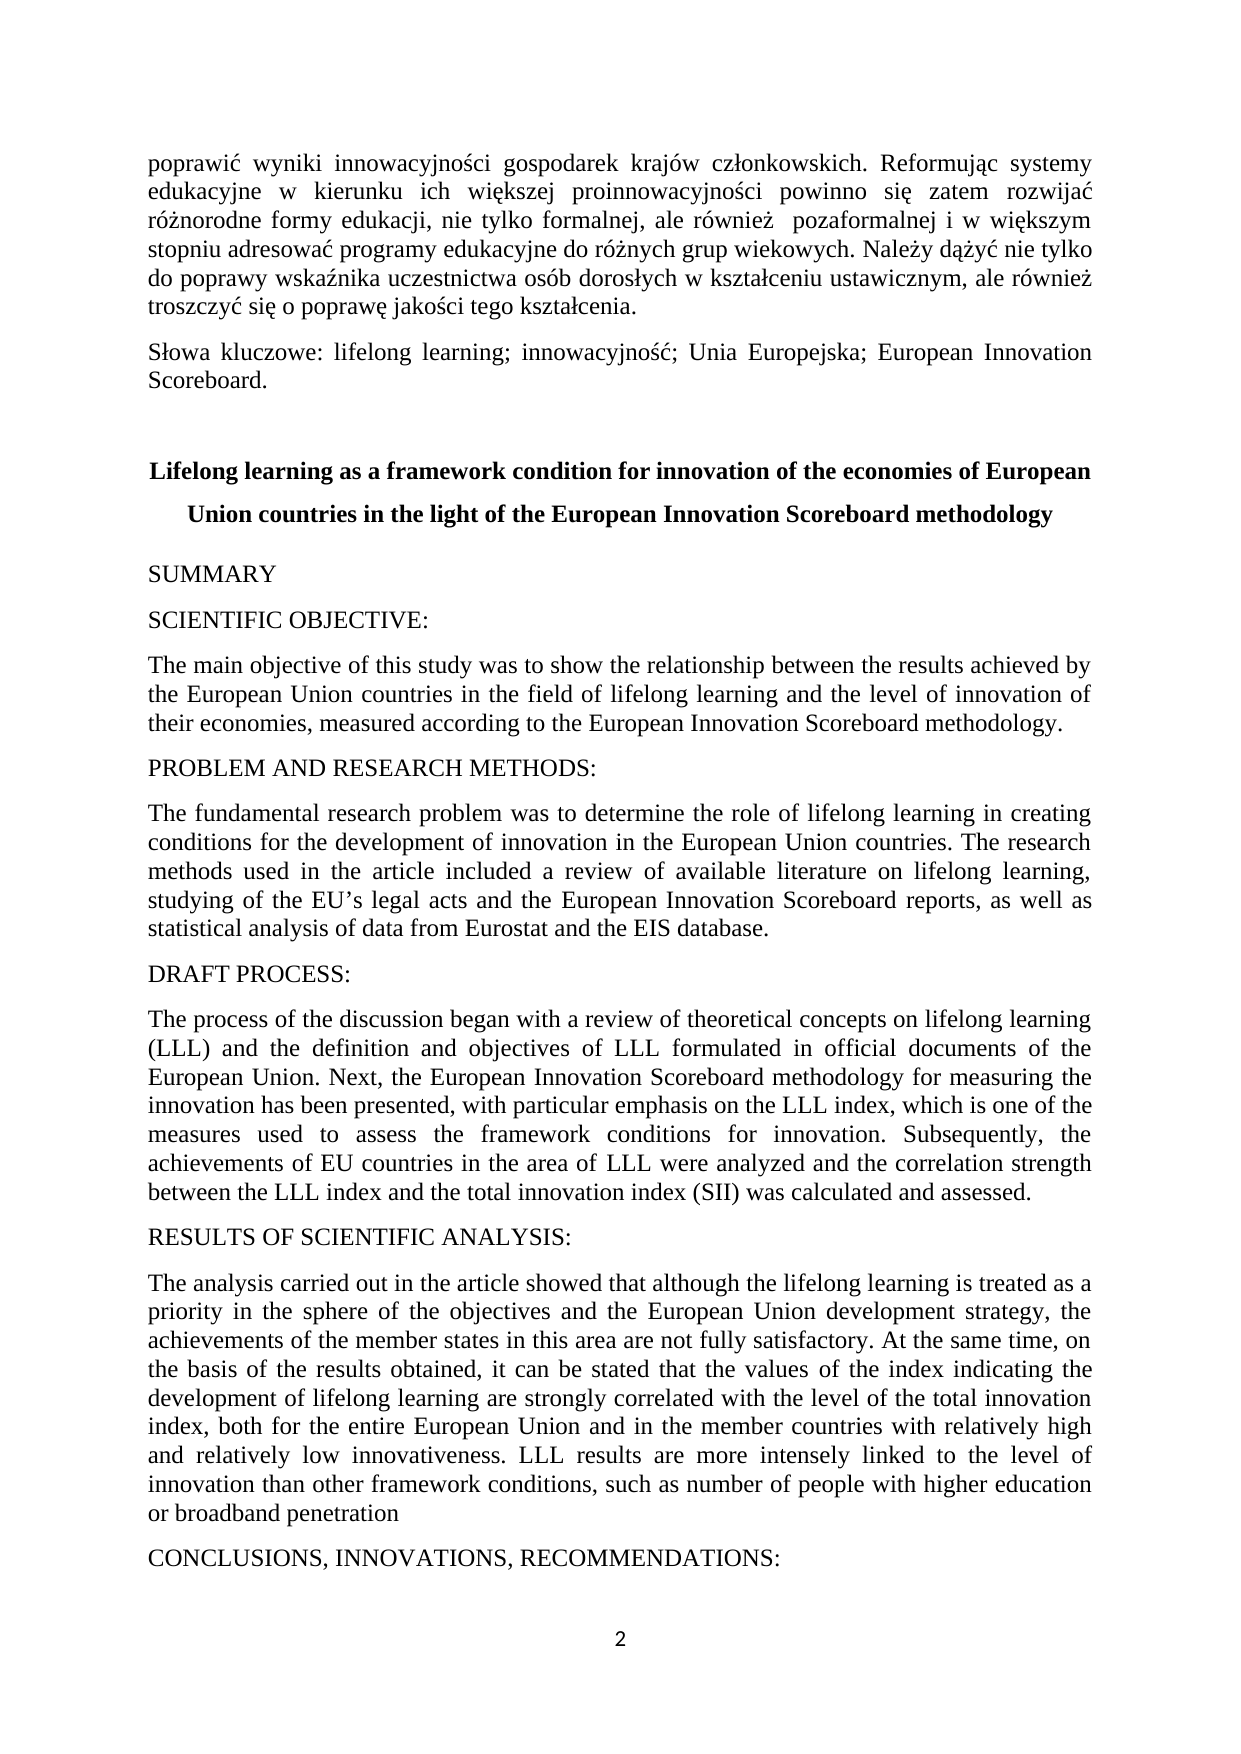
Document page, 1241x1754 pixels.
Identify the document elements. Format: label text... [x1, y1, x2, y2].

text Lifelong learning as a framework condition for innovation of the economies of European Union countries in the light of the European Innovation Scoreboard methodology [148, 456, 1093, 528]
text The main objective of this study was to show the relationship between the results achieved by the European Union countries in the field of lifelong learning and the level of innovation of their economies, measured according to the European Innovation Scoreboard methodology. [148, 650, 1093, 736]
text The fundamental research problem was to determine the role of lifelong learning in creating conditions for the development of innovation in the European Union countries. The research methods used in the article included a review of available literature on lifelong learning, studying of the EU’s legal acts and the European Innovation Scoreboard reports, as well as statistical analysis of data from Eurostat and the EIS database. [148, 798, 1093, 942]
text DRAFT PROCESS: [148, 959, 1093, 988]
text SCIENTIFIC OBJECTIVE: [148, 605, 1093, 633]
text Słowa kluczowe: lifelong learning; innowacyjność; Unia Europejska; European Innovation Scoreboard. [148, 337, 1093, 394]
text The process of the discussion began with a review of theoretical concepts on lifelong learning (LLL) and the definition and objectives of LLL formulated in official documents of the European Union. Next, the European Innovation Scoreboard methodology for measuring the innovation has been presented, with particular emphasis on the LLL index, which is one of the measures used to assess the framework conditions for innovation. Subsequently, the achievements of EU countries in the area of ​​LLL were analyzed and the correlation strength between the LLL index and the total innovation index (SII) was calculated and assessed. [148, 1004, 1093, 1206]
text CONCLUSIONS, INNOVATIONS, RECOMMENDATIONS: [148, 1543, 1093, 1572]
text SUMMARY [148, 559, 1093, 588]
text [148, 148, 1093, 320]
text RESULTS OF SCIENTIFIC ANALYSIS: [148, 1222, 1093, 1251]
text The analysis carried out in the article showed that although the lifelong learning is treated as a priority in the sphere of the objectives and the European Union development strategy, the achievements of the member states in this area are not fully satisfactory. At the same time, on the basis of the results obtained, it can be stated that the values ​​of the index indicating the development of lifelong learning are strongly correlated with the level of the total innovation index, both for the entire European Union and in the member countries with relatively high and relatively low innovativeness. LLL results are more intensely linked to the level of innovation than other framework conditions, such as number of people with higher education or broadband penetration [148, 1268, 1093, 1526]
text PROBLEM AND RESEARCH METHODS: [148, 753, 1093, 782]
